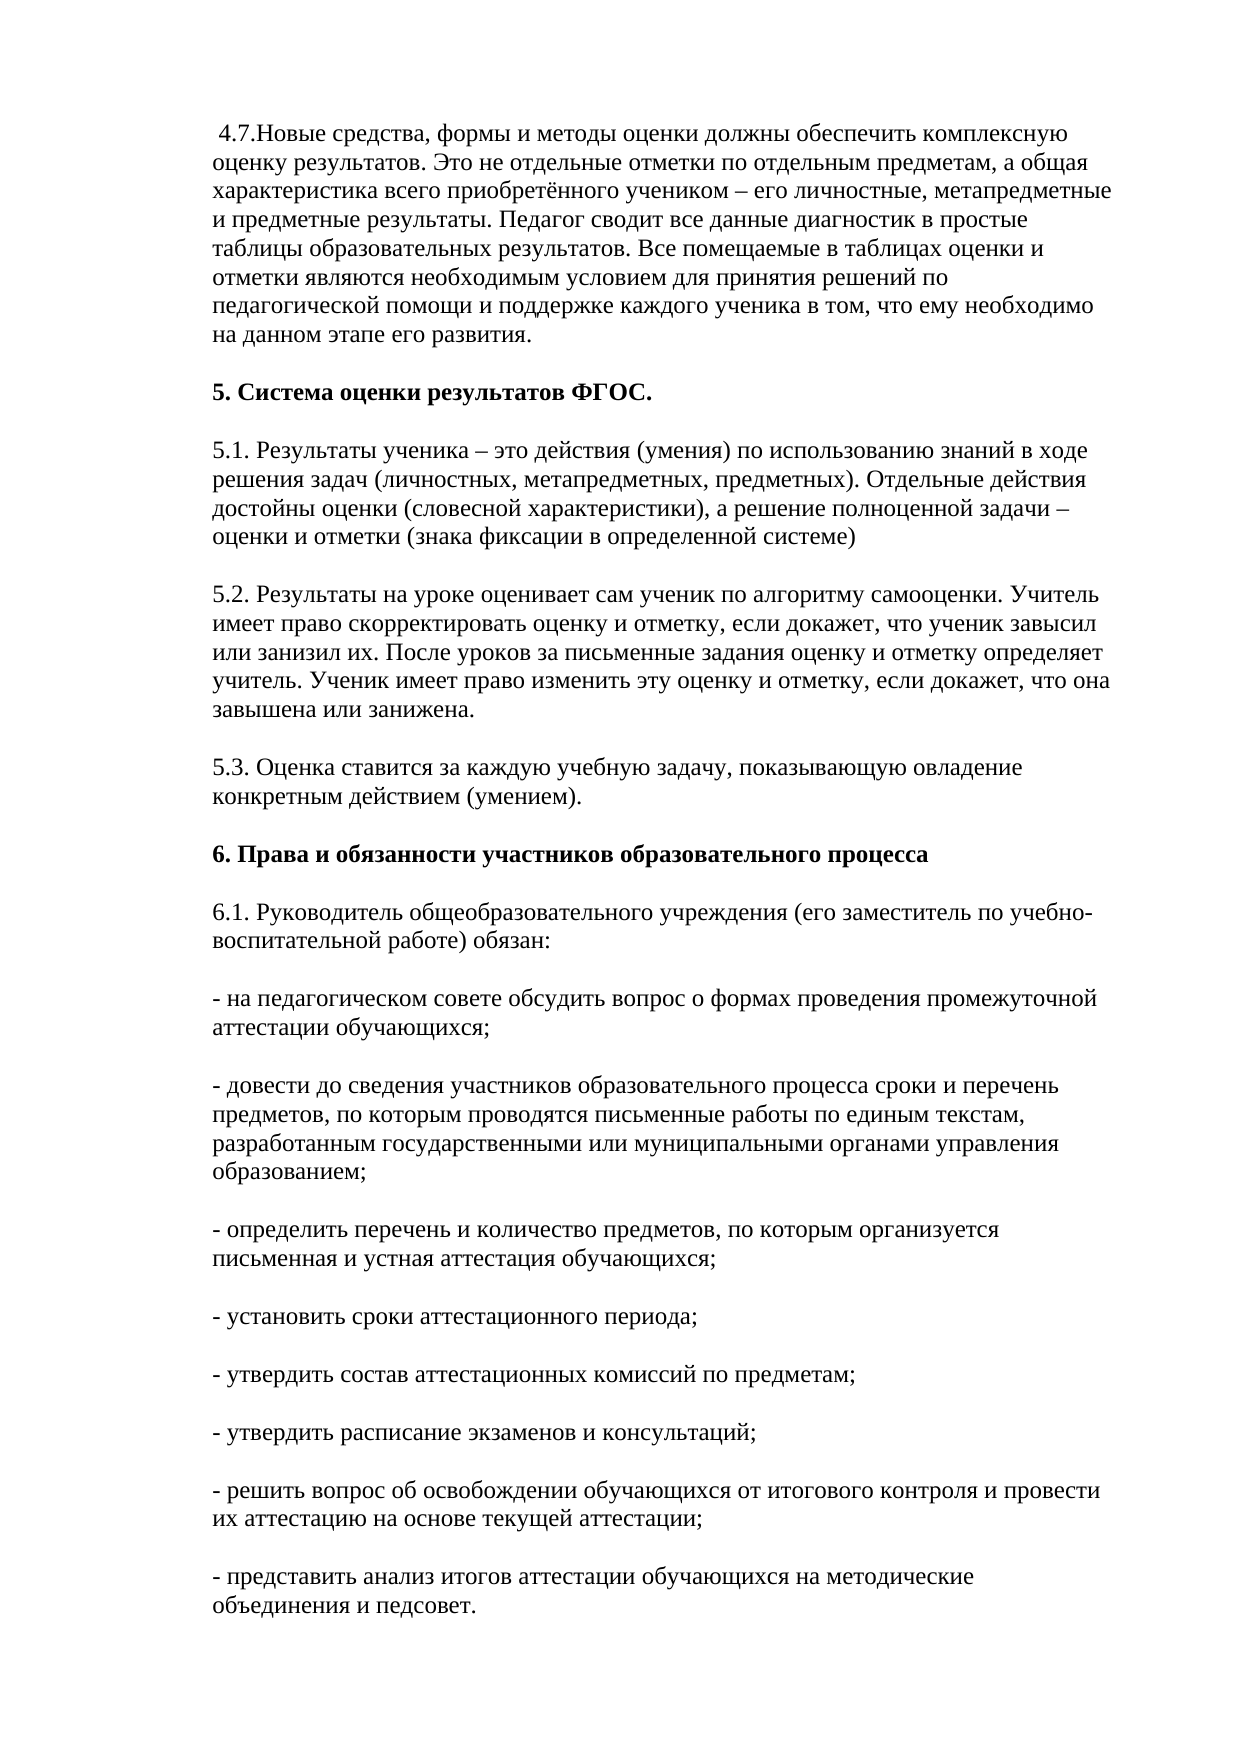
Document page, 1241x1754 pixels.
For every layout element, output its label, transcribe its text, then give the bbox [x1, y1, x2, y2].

text - представить анализ итогов аттестации обучающихся на методические объединения и педсовет. [212, 1561, 1117, 1619]
text 5.3. Оценка ставится за каждую учебную задачу, показывающую овладение конкретным действием (умением). [212, 752, 1117, 810]
text 6. Права и обязанности участников образовательного процесса [212, 839, 1117, 868]
text - утвердить состав аттестационных комиссий по предметам; [212, 1359, 1117, 1388]
text - утвердить расписание экзаменов и консультаций; [212, 1417, 1117, 1446]
text 5.1. Результаты ученика – это действия (умения) по использованию знаний в ходе решения задач (личностных, метапредметных, предметных). Отдельные действия достойны оценки (словесной характеристики), а решение полноценной задачи – оценки и отметки (знака фиксации в определенной системе) [212, 435, 1117, 550]
text - определить перечень и количество предметов, по которым организуется письменная и устная аттестация обучающихся; [212, 1214, 1117, 1272]
text 4.7.Новые средства, формы и методы оценки должны обеспечить комплексную оценку результатов. Это не отдельные отметки по отдельным предметам, а общая характеристика всего приобретённого учеником – его личностные, метапредметные и предметные результаты. Педагог сводит все данные диагностик в простые таблицы образовательных результатов. Все помещаемые в таблицах оценки и отметки являются необходимым условием для принятия решений по педагогической помощи и поддержке каждого ученика в том, что ему необходимо на данном этапе его развития. [212, 118, 1117, 348]
text - на педагогическом совете обсудить вопрос о формах проведения промежуточной аттестации обучающихся; [212, 983, 1117, 1041]
text 6.1. Руководитель общеобразовательного учреждения (его заместитель по учебно-воспитательной работе) обязан: [212, 897, 1117, 954]
text - установить сроки аттестационного периода; [212, 1301, 1117, 1330]
text 5. Система оценки результатов ФГОС. [212, 377, 1117, 406]
text - решить вопрос об освобождении обучающихся от итогового контроля и провести их аттестацию на основе текущей аттестации; [212, 1475, 1117, 1532]
text 5.2. Результаты на уроке оценивает сам ученик по алгоритму самооценки. Учитель имеет право скорректировать оценку и отметку, если докажет, что ученик завысил или занизил их. После уроков за письменные задания оценку и отметку определяет учитель. Ученик имеет право изменить эту оценку и отметку, если докажет, что она завышена или занижена. [212, 579, 1117, 723]
text - довести до сведения участников образовательного процесса сроки и перечень предметов, по которым проводятся письменные работы по единым текстам, разработанным государственными или муниципальными органами управления образованием; [212, 1070, 1117, 1185]
